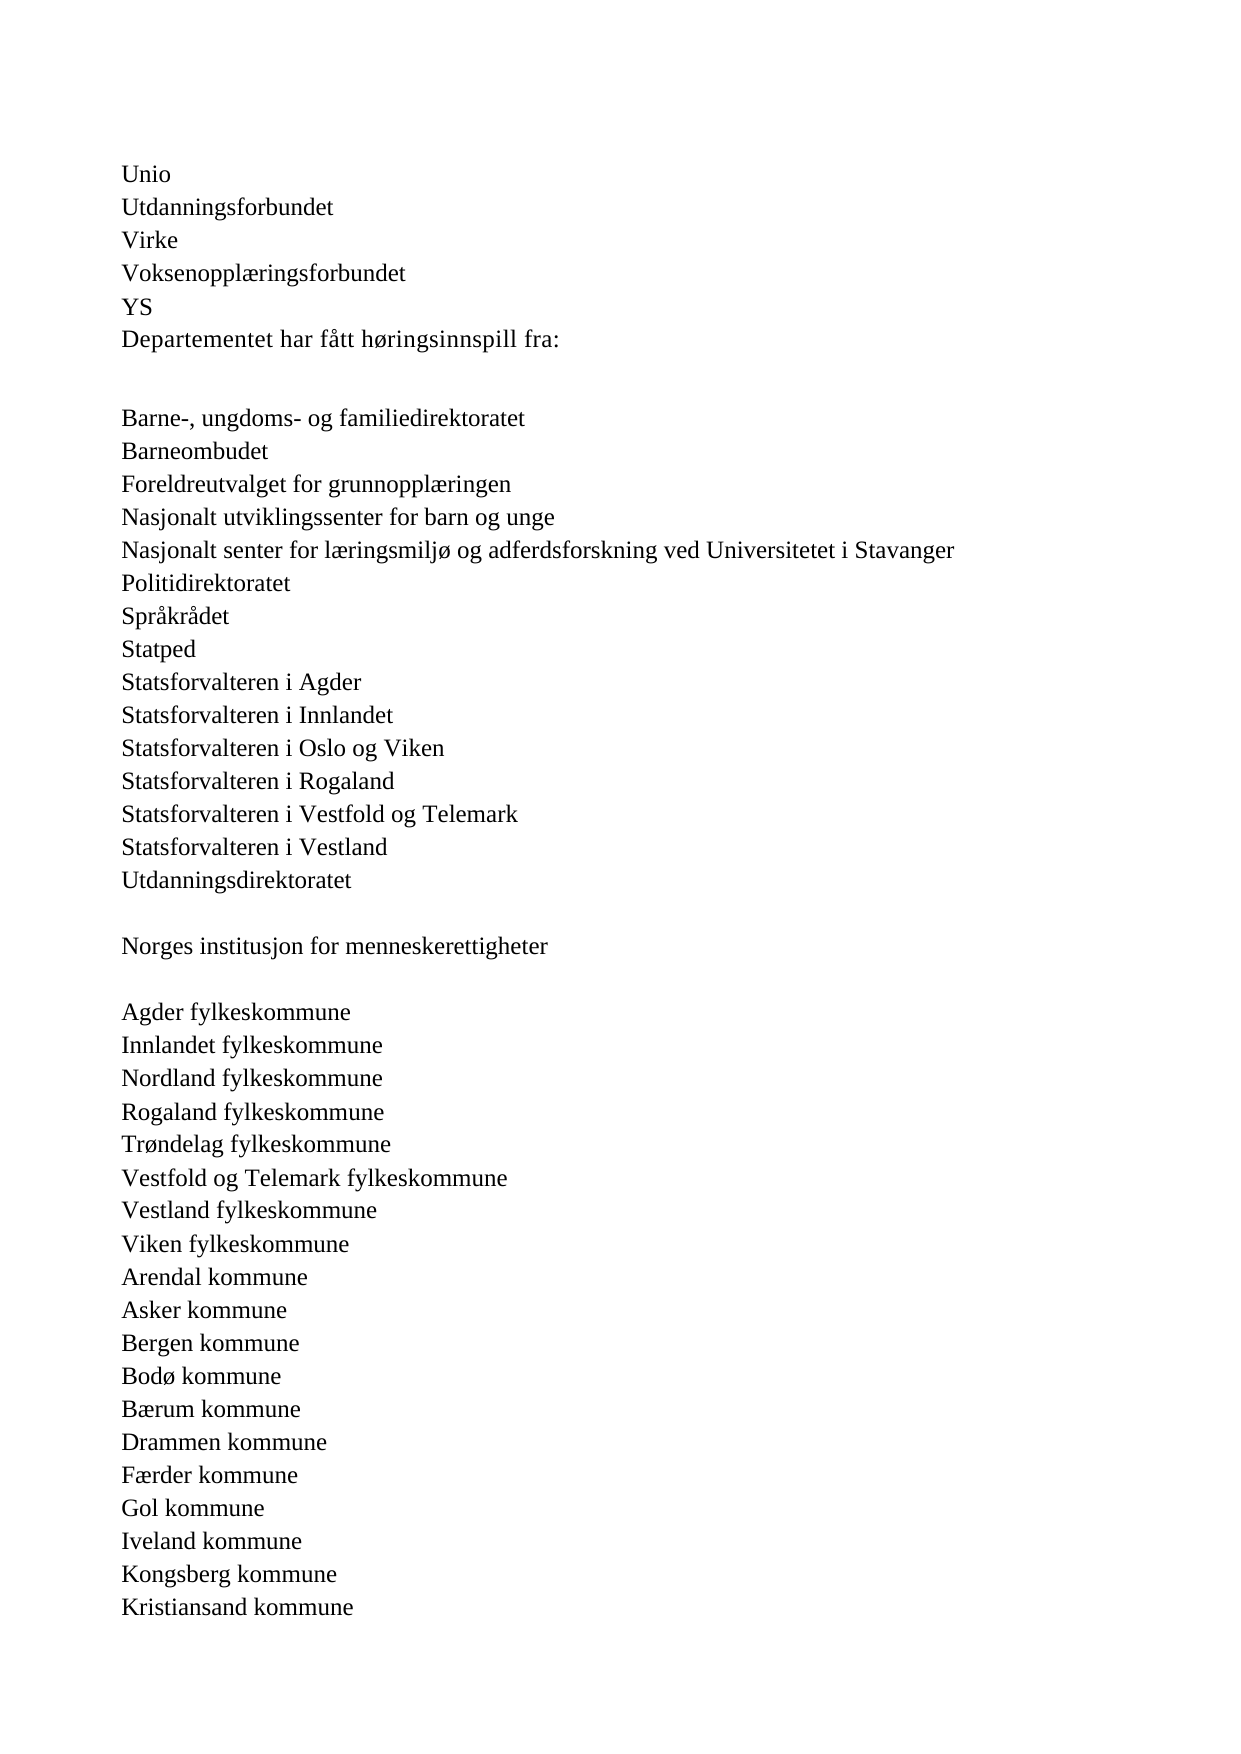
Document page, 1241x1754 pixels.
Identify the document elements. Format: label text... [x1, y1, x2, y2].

list Trøndelag fylkeskommune [121, 1129, 1119, 1158]
list Statped [121, 634, 1119, 663]
list Unio [121, 159, 1119, 188]
list Agder fylkeskommune [121, 997, 1119, 1026]
list Bergen kommune [121, 1328, 1119, 1356]
list Statsforvalteren i Agder [121, 667, 1119, 696]
list Norges institusjon for menneskerettigheter [121, 931, 1119, 960]
list Rogaland fylkeskommune [121, 1097, 1119, 1125]
list Utdanningsforbundet [121, 192, 1119, 221]
list Nordland fylkeskommune [121, 1063, 1119, 1092]
list Barneombudet [121, 436, 1119, 465]
list Nasjonalt senter for læringsmiljø og adferdsforskning ved Universitetet i Stavanger [121, 535, 1119, 564]
list Bodø kommune [121, 1361, 1119, 1389]
list YS [121, 292, 1119, 320]
list Nasjonalt utviklingssenter for barn og unge [121, 502, 1119, 531]
list Vestfold og Telemark fylkeskommune [121, 1163, 1119, 1191]
list Statsforvalteren i Rogaland [121, 766, 1119, 795]
list Innlandet fylkeskommune [121, 1031, 1119, 1059]
list Viken fylkeskommune [121, 1229, 1119, 1257]
list Statsforvalteren i Vestland [121, 832, 1119, 861]
list Gol kommune [121, 1493, 1119, 1522]
list Bærum kommune [121, 1394, 1119, 1422]
list Asker kommune [121, 1295, 1119, 1323]
list Virke [121, 226, 1119, 254]
list Foreldreutvalget for grunnopplæringen [121, 469, 1119, 498]
list Drammen kommune [121, 1427, 1119, 1456]
list Barne-, ungdoms- og familiedirektoratet [121, 403, 1119, 432]
text Departementet har fått høringsinnspill fra: [121, 324, 1119, 353]
list Statsforvalteren i Oslo og Viken [121, 733, 1119, 762]
list Iveland kommune [121, 1526, 1119, 1554]
list Statsforvalteren i Vestfold og Telemark [121, 799, 1119, 828]
list Vestland fylkeskommune [121, 1196, 1119, 1224]
list Kongsberg kommune [121, 1559, 1119, 1588]
list Voksenopplæringsforbundet [121, 258, 1119, 287]
list Utdanningsdirektoratet [121, 865, 1119, 894]
list Statsforvalteren i Innlandet [121, 700, 1119, 729]
list Språkrådet [121, 601, 1119, 630]
list Færder kommune [121, 1460, 1119, 1488]
list Politidirektoratet [121, 568, 1119, 597]
list Kristiansand kommune [121, 1592, 1119, 1621]
list Arendal kommune [121, 1262, 1119, 1290]
